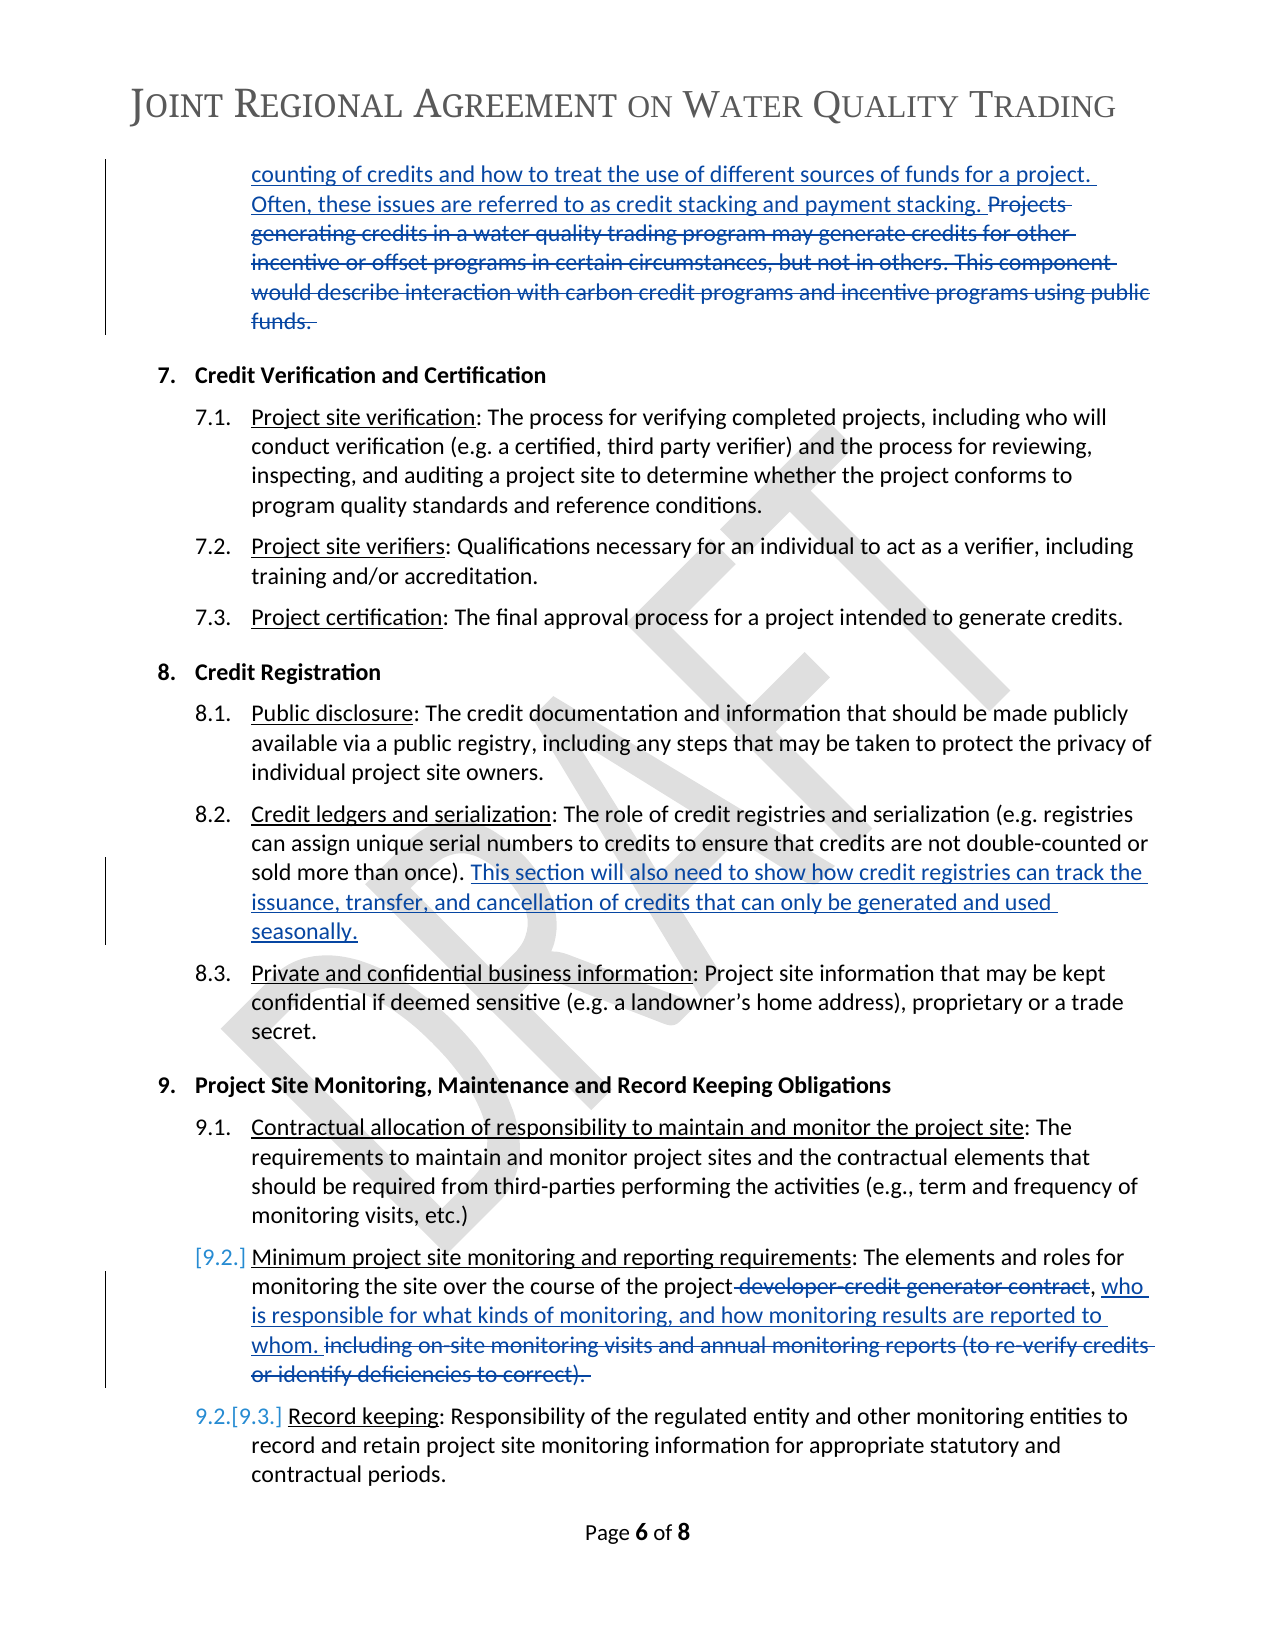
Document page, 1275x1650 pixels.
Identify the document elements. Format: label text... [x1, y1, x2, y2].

subtitle Credit Verification and Certification [157, 360, 1155, 389]
list Minimum project site monitoring and reporting requirements: The elements and roles for monitoring the site over the course of the project, [195, 1242, 1155, 1388]
list Project certification: The final approval process for a project intended to generate credits. [195, 602, 1155, 632]
list Project site verification: The process for verifying completed projects, including who will conduct verification (e.g. a certified, third party verifier) and the process for reviewing, inspecting, and auditing a project site to determine whether the project conforms to program quality standards and reference conditions. [195, 402, 1155, 519]
list Public disclosure: The credit documentation and information that should be made publicly available via a public registry, including any steps that may be taken to protect the privacy of individual project site owners. [195, 698, 1155, 786]
subtitle Project Site Monitoring, Maintenance and Record Keeping Obligations [157, 1071, 1155, 1100]
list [195, 159, 1155, 335]
list Contractual allocation of responsibility to maintain and monitor the project site: The requirements to maintain and monitor project sites and the contractual elements that should be required from third-parties performing the activities (e.g., term and frequency of monitoring visits, etc.) [195, 1112, 1155, 1229]
list Private and confidential business information: Project site information that may be kept confidential if deemed sensitive (e.g. a landowner’s home address), proprietary or a trade secret. [195, 958, 1155, 1046]
list Project site verifiers: Qualifications necessary for an individual to act as a verifier, including training and/or accreditation. [195, 531, 1155, 590]
list Credit ledgers and serialization: The role of credit registries and serialization (e.g. registries can assign unique serial numbers to credits to ensure that credits are not double-counted or sold more than once). [195, 799, 1155, 945]
subtitle Credit Registration [157, 657, 1155, 686]
list Record keeping: Responsibility of the regulated entity and other monitoring entities to record and retain project site monitoring information for appropriate statutory and contractual periods. [195, 1401, 1155, 1488]
